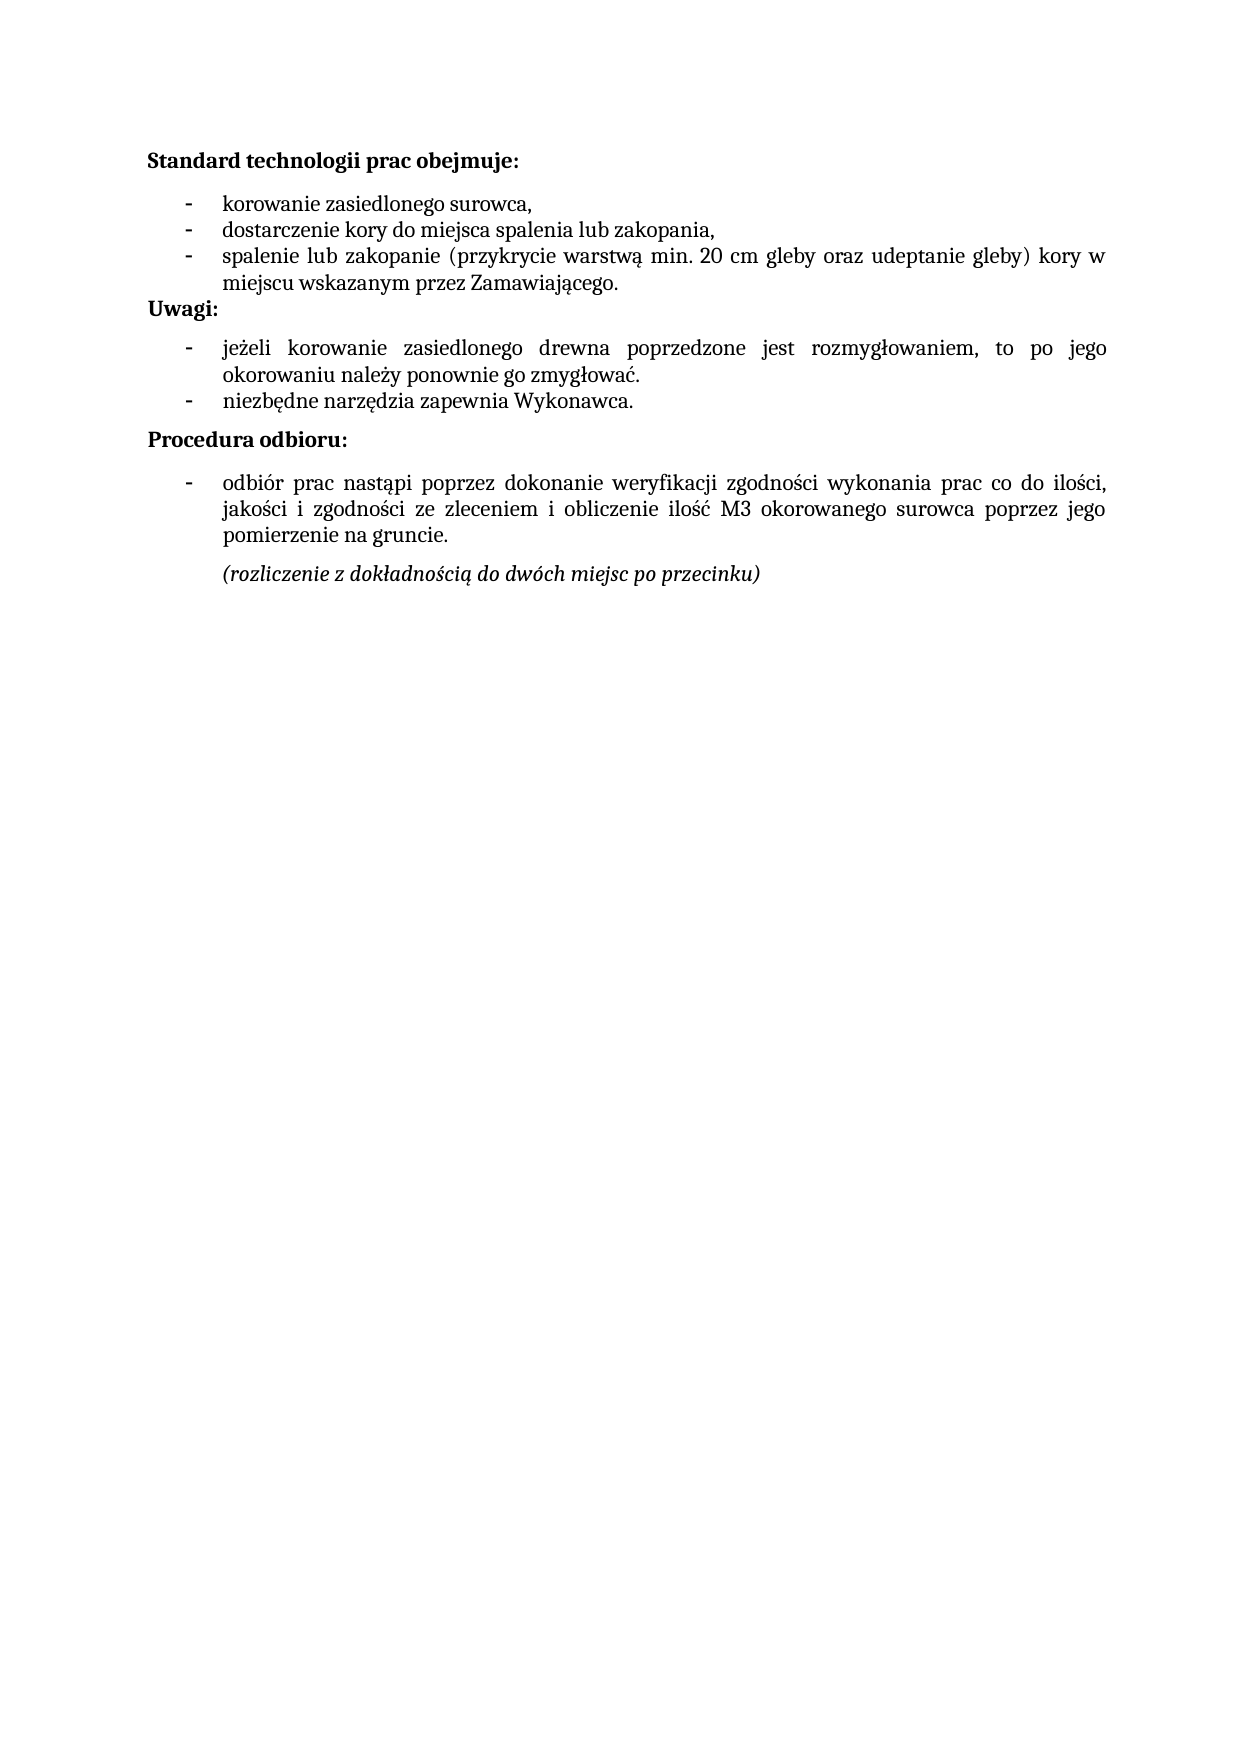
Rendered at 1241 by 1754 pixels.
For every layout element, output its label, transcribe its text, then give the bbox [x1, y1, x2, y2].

list odbiór prac nastąpi poprzez dokonanie weryfikacji zgodności wykonania prac co do ilości, jakości i zgodności ze zleceniem i obliczenie ilość M3 okorowanego surowca poprzez jego pomierzenie na gruncie. [185, 469, 1107, 548]
list jeżeli korowanie zasiedlonego drewna poprzedzone jest rozmygłowaniem, to po jego okorowaniu należy ponownie go zmygłować. [185, 335, 1107, 388]
list niezbędne narzędzia zapewnia Wykonawca. [185, 388, 1107, 414]
list korowanie zasiedlonego surowca, [185, 190, 1107, 217]
text Standard technologii prac obejmuje: [148, 148, 1107, 174]
text Uwagi: [148, 296, 1107, 322]
list dostarczenie kory do miejsca spalenia lub zakopania, [185, 217, 1107, 243]
text (rozliczenie z dokładnością do dwóch miejsc po przecinku) [148, 561, 1107, 587]
list spalenie lub zakopanie (przykrycie warstwą min. 20 cm gleby oraz udeptanie gleby) kory w miejscu wskazanym przez Zamawiającego. [185, 243, 1107, 296]
text Procedura odbioru: [148, 427, 1107, 453]
